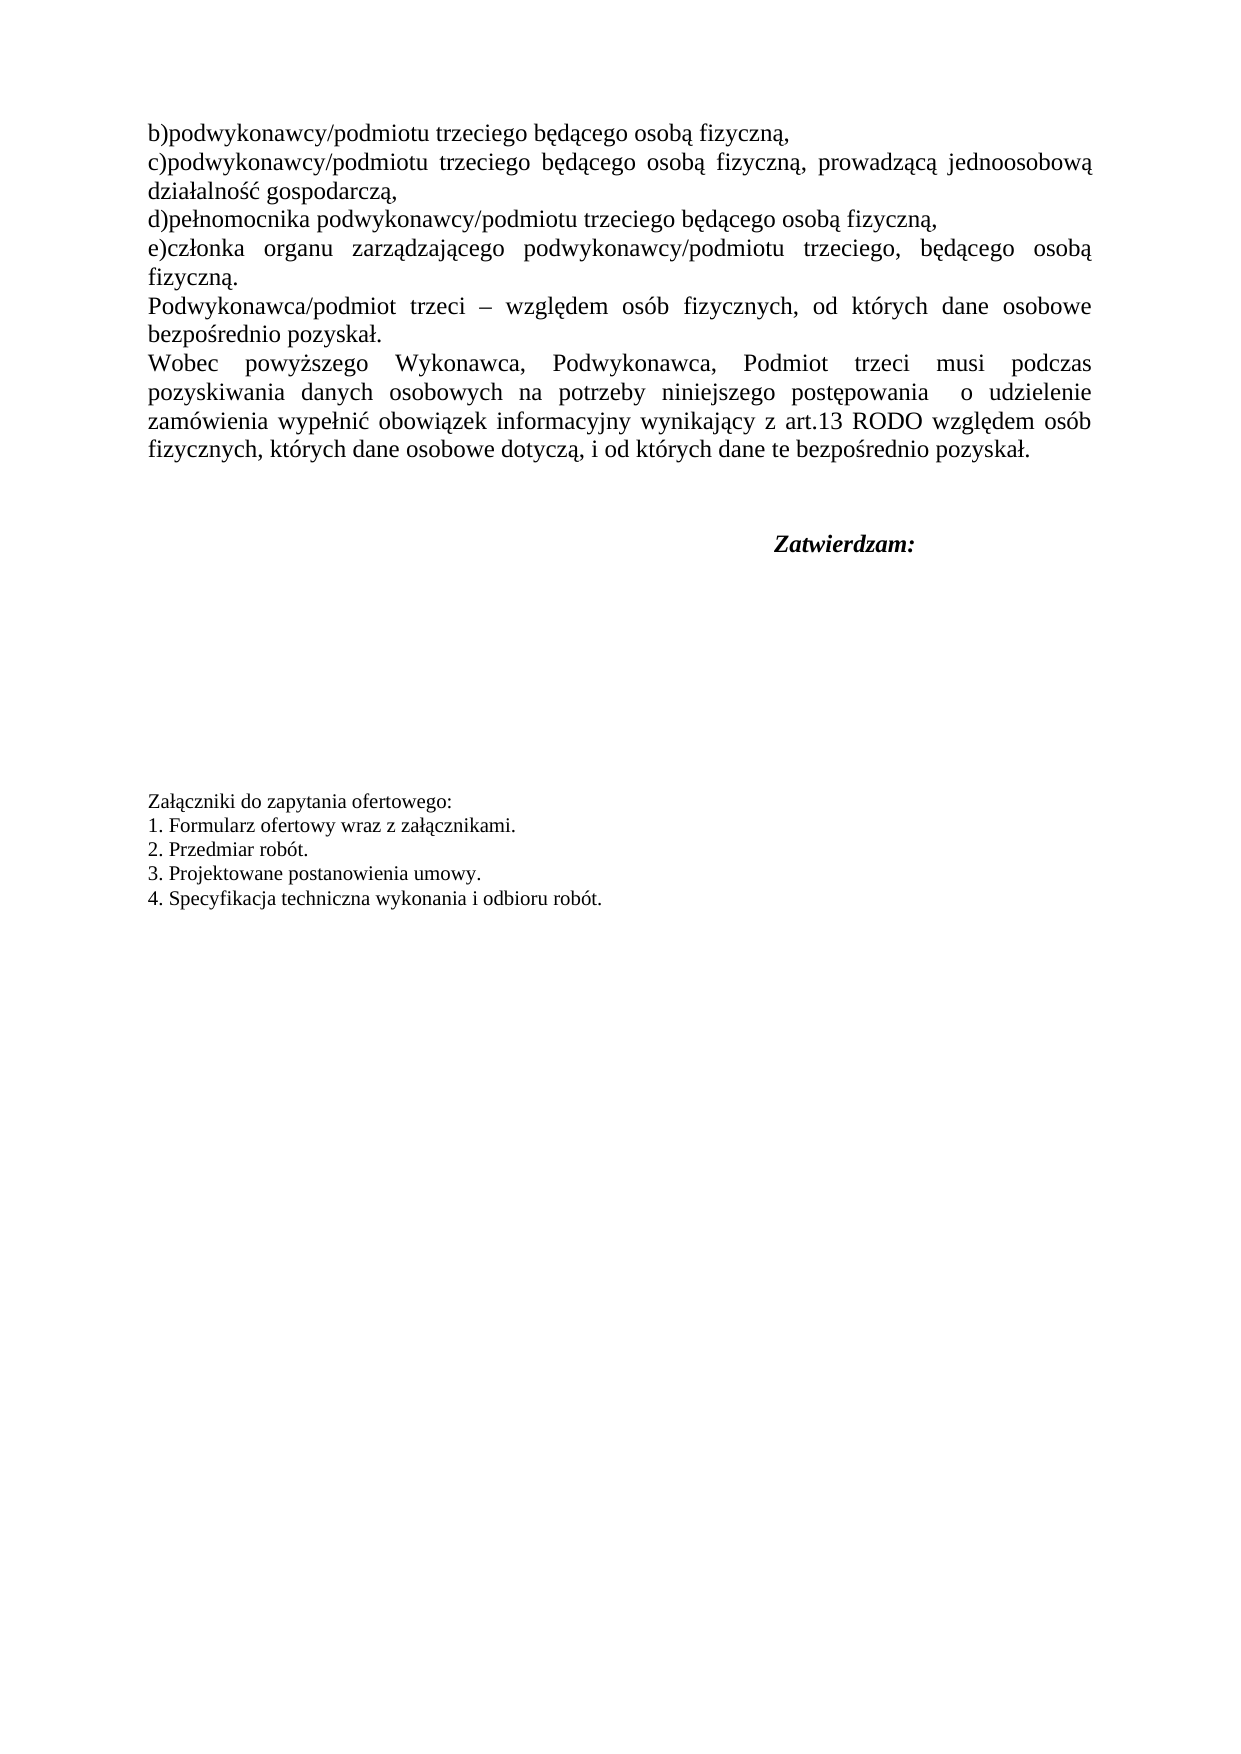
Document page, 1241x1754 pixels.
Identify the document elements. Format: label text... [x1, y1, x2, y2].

text Wobec powyższego Wykonawca, Podwykonawca, Podmiot trzeci musi podczas pozyskiwania danych osobowych na potrzeby niniejszego postępowania o udzielenie zamówienia wypełnić obowiązek informacyjny wynikający z art.13 RODO względem osób fizycznych, których dane osobowe dotyczą, i od których dane te bezpośrednio pozyskał. [148, 348, 1093, 463]
text 1. Formularz ofertowy wraz z załącznikami. [148, 813, 1093, 837]
text 2. Przedmiar robót. [148, 837, 1093, 861]
text d)pełnomocnika podwykonawcy/podmiotu trzeciego będącego osobą fizyczną, [148, 204, 1093, 233]
text 4. Specyfikacja techniczna wykonania i odbioru robót. [148, 885, 1093, 909]
text Załączniki do zapytania ofertowego: [148, 789, 1093, 813]
text c)podwykonawcy/podmiotu trzeciego będącego osobą fizyczną, prowadzącą jednoosobową działalność gospodarczą, [148, 147, 1093, 204]
text b)podwykonawcy/podmiotu trzeciego będącego osobą fizyczną, [148, 118, 1093, 147]
text 3. Projektowane postanowienia umowy. [148, 861, 1093, 885]
text Zatwierdzam: [443, 529, 1093, 558]
text Podwykonawca/podmiot trzeci – względem osób fizycznych, od których dane osobowe bezpośrednio pozyskał. [148, 291, 1093, 348]
text e)członka organu zarządzającego podwykonawcy/podmiotu trzeciego, będącego osobą fizyczną. [148, 233, 1093, 291]
